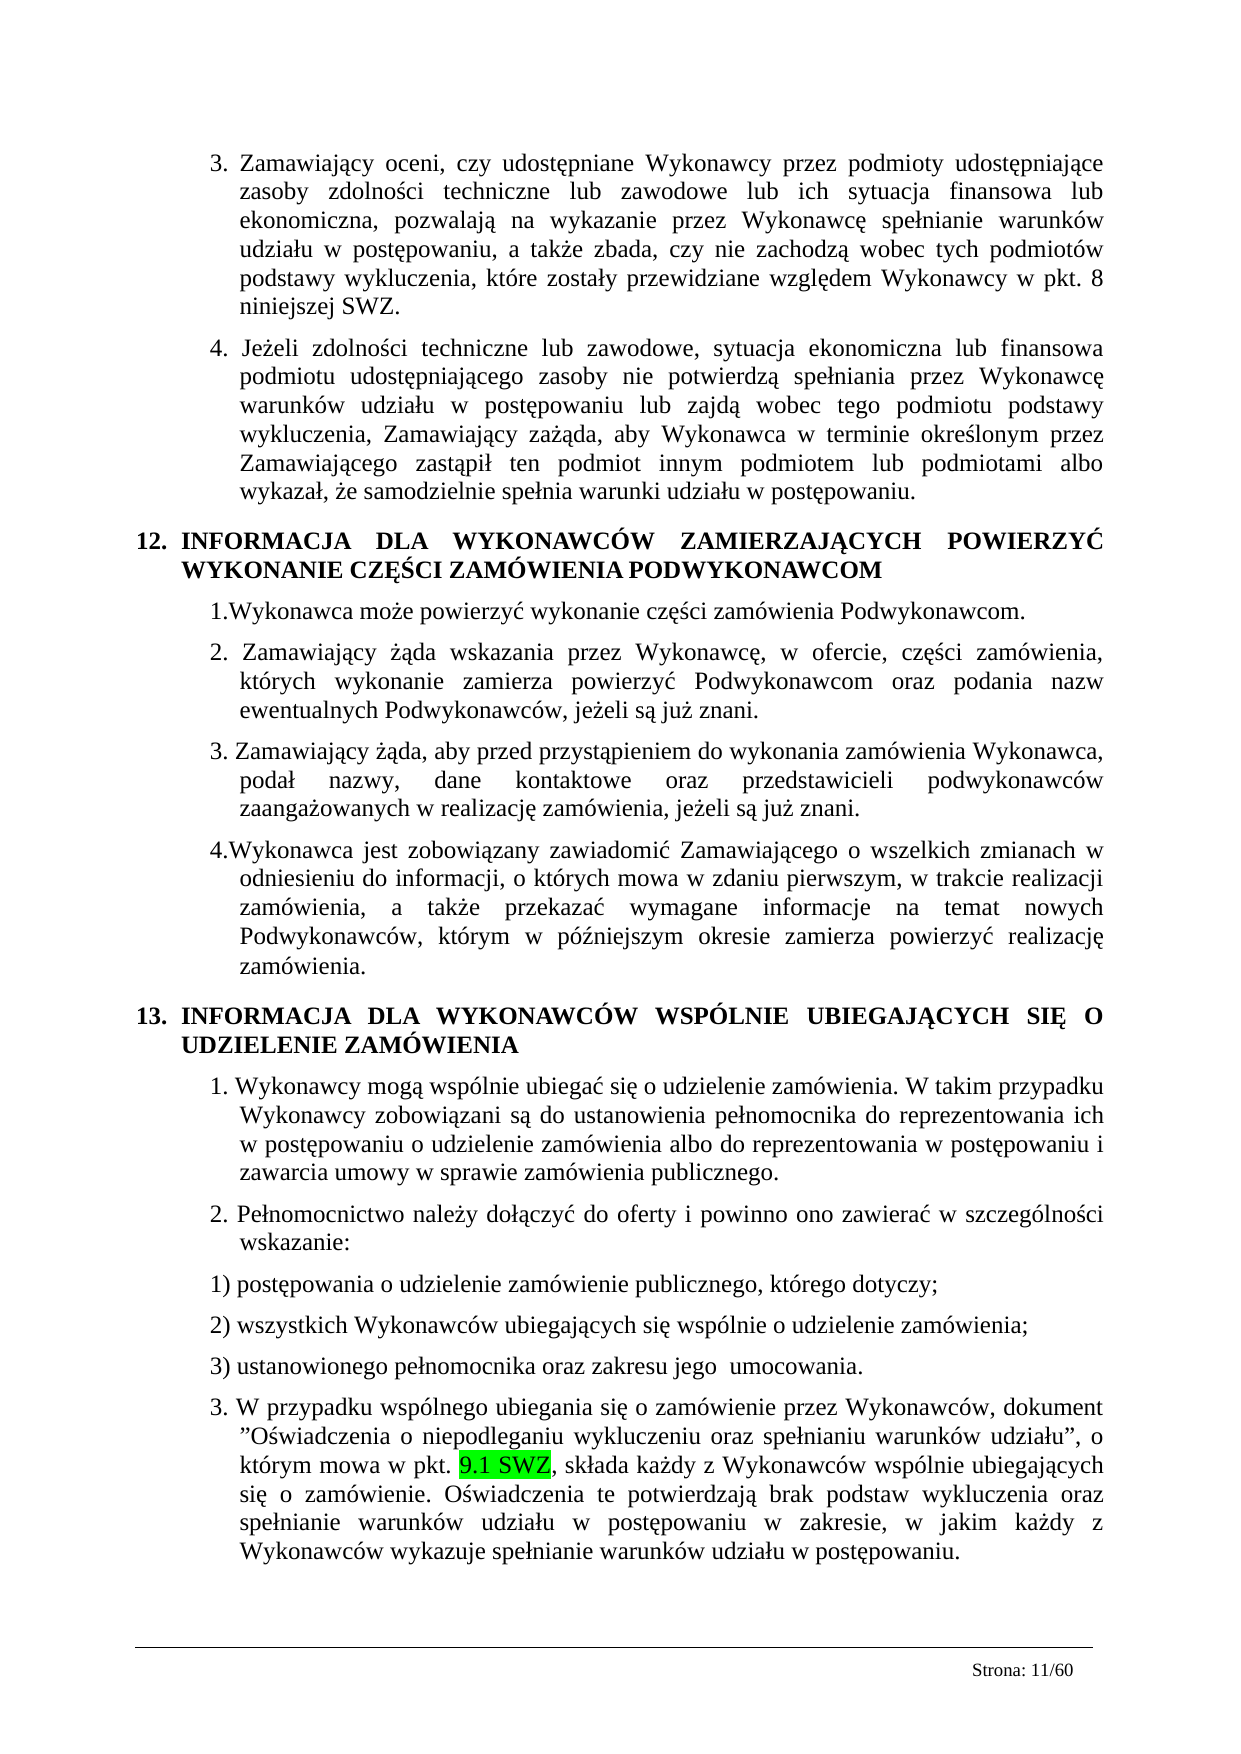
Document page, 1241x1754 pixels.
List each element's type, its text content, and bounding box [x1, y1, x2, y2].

subtitle 3) ustanowionego pełnomocnika oraz zakresu jego umocowania. [209, 1351, 1104, 1380]
subtitle 3. W przypadku wspólnego ubiegania się o zamówienie przez Wykonawców, dokument ”Oświadczenia o niepodleganiu wykluczeniu oraz spełnianiu warunków udziału”, o którym mowa w pkt. 9.1 SWZ, składa każdy z Wykonawców wspólnie ubiegających się o zamówienie. Oświadczenia te potwierdzają brak podstaw wykluczenia oraz spełnianie warunków udziału w postępowaniu w zakresie, w jakim każdy z Wykonawców wykazuje spełnianie warunków udziału w postępowaniu. [209, 1392, 1104, 1565]
subtitle INFORMACJA DLA WYKONAWCÓW zamierzających powierzyć wykonanie części zamówienia podwykonawcom [136, 526, 1104, 583]
subtitle 1.Wykonawca może powierzyć wykonanie części zamówienia Podwykonawcom. [209, 596, 1104, 625]
subtitle 2. Pełnomocnictwo należy dołączyć do oferty i powinno ono zawierać w szczególności wskazanie: [209, 1199, 1104, 1256]
subtitle 3. Zamawiający oceni, czy udostępniane Wykonawcy przez podmioty udostępniające zasoby zdolności techniczne lub zawodowe lub ich sytuacja finansowa lub ekonomiczna, pozwalają na wykazanie przez Wykonawcę spełnianie warunków udziału w postępowaniu, a także zbada, czy nie zachodzą wobec tych podmiotów podstawy wykluczenia, które zostały przewidziane względem Wykonawcy w pkt. 8 niniejszej SWZ. [209, 148, 1104, 320]
subtitle 1. Wykonawcy mogą wspólnie ubiegać się o udzielenie zamówienia. W takim przypadku Wykonawcy zobowiązani są do ustanowienia pełnomocnika do reprezentowania ich w postępowaniu o udzielenie zamówienia albo do reprezentowania w postępowaniu i zawarcia umowy w sprawie zamówienia publicznego. [209, 1071, 1104, 1186]
subtitle 2) wszystkich Wykonawców ubiegających się wspólnie o udzielenie zamówienia; [209, 1310, 1104, 1339]
subtitle 4.Wykonawca jest zobowiązany zawiadomić Zamawiającego o wszelkich zmianach w odniesieniu do informacji, o których mowa w zdaniu pierwszym, w trakcie realizacji zamówienia, a także przekazać wymagane informacje na temat nowych Podwykonawców, którym w późniejszym okresie zamierza powierzyć realizację zamówienia. [209, 835, 1104, 980]
subtitle 3. Zamawiający żąda, aby przed przystąpieniem do wykonania zamówienia Wykonawca, podał nazwy, dane kontaktowe oraz przedstawicieli podwykonawców zaangażowanych w realizację zamówienia, jeżeli są już znani. [209, 736, 1104, 822]
subtitle 2. Zamawiający żąda wskazania przez Wykonawcę, w ofercie, części zamówienia, których wykonanie zamierza powierzyć Podwykonawcom oraz podania nazw ewentualnych Podwykonawców, jeżeli są już znani. [209, 637, 1104, 723]
subtitle 1) postępowania o udzielenie zamówienie publicznego, którego dotyczy; [209, 1269, 1104, 1297]
subtitle Informacja dla wykonawców wspólnie ubiegających się o udzielenie zamówienia [136, 1001, 1104, 1059]
subtitle 4. Jeżeli zdolności techniczne lub zawodowe, sytuacja ekonomiczna lub finansowa podmiotu udostępniającego zasoby nie potwierdzą spełniania przez Wykonawcę warunków udziału w postępowaniu lub zajdą wobec tego podmiotu podstawy wykluczenia, Zamawiający zażąda, aby Wykonawca w terminie określonym przez Zamawiającego zastąpił ten podmiot innym podmiotem lub podmiotami albo wykazał, że samodzielnie spełnia warunki udziału w postępowaniu. [209, 333, 1104, 505]
